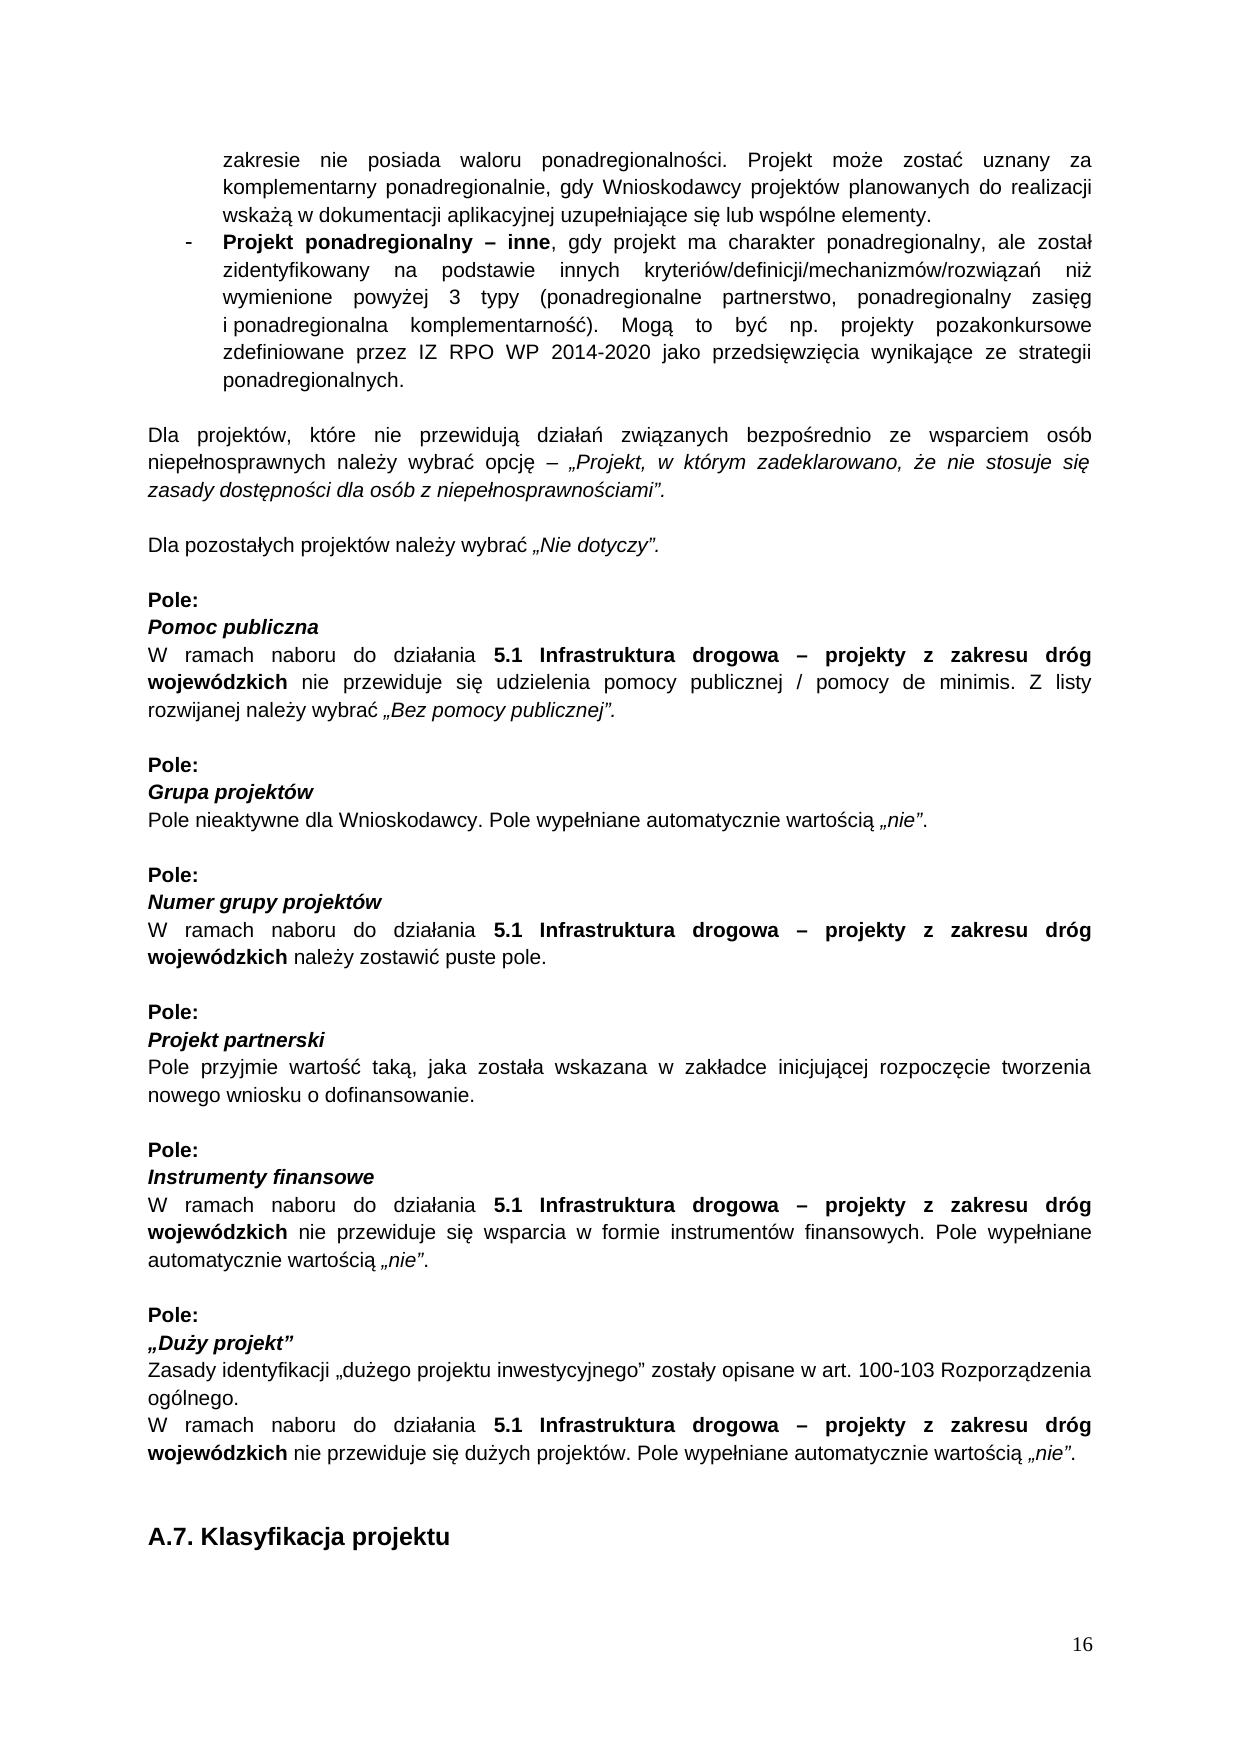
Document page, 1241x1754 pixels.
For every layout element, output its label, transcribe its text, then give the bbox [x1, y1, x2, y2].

text Zasady identyfikacji „dużego projektu inwestycyjnego” zostały opisane w art. 100-103 Rozporządzenia ogólnego. [148, 1358, 1093, 1409]
text Grupa projektów [148, 780, 1093, 804]
text Dla pozostałych projektów należy wybrać „Nie dotyczy”. [148, 533, 1093, 557]
text W ramach naboru do działania 5.1 Infrastruktura drogowa – projekty z zakresu dróg wojewódzkich nie przewiduje się udzielenia pomocy publicznej / pomocy de minimis. Z listy rozwijanej należy wybrać „Bez pomocy publicznej”. [148, 643, 1093, 722]
text W ramach naboru do działania 5.1 Infrastruktura drogowa – projekty z zakresu dróg wojewódzkich nie przewiduje się dużych projektów. Pole wypełniane automatycznie wartością „nie”. [148, 1413, 1093, 1464]
text Numer grupy projektów [148, 890, 1093, 914]
text Pole nieaktywne dla Wnioskodawcy. Pole wypełniane automatycznie wartością „nie”. [148, 808, 1093, 832]
text „Duży projekt” [148, 1330, 1093, 1354]
text Pole przyjmie wartość taką, jaka została wskazana w zakładce inicjującej rozpoczęcie tworzenia nowego wniosku o dofinansowanie. [148, 1055, 1093, 1107]
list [185, 148, 1093, 227]
subtitle A.7. Klasyfikacja projektu [148, 1522, 1093, 1550]
text Pole: [148, 1000, 1093, 1024]
text Dla projektów, które nie przewidują działań związanych bezpośrednio ze wsparciem osób niepełnosprawnych należy wybrać opcję – „Projekt, w którym zadeklarowano, że nie stosuje się zasady dostępności dla osób z niepełnosprawnościami”. [148, 423, 1093, 502]
text Projekt partnerski [148, 1028, 1093, 1052]
text Pomoc publiczna [148, 615, 1093, 639]
text Pole: [148, 1303, 1093, 1327]
text Pole: [148, 588, 1093, 612]
text W ramach naboru do działania 5.1 Infrastruktura drogowa – projekty z zakresu dróg wojewódzkich nie przewiduje się wsparcia w formie instrumentów finansowych. Pole wypełniane automatycznie wartością „nie”. [148, 1193, 1093, 1272]
text Pole: [148, 863, 1093, 887]
text Instrumenty finansowe [148, 1165, 1093, 1189]
text Pole: [148, 1138, 1093, 1162]
text Pole: [148, 753, 1093, 777]
list Projekt ponadregionalny – inne, gdy projekt ma charakter ponadregionalny, ale został zidentyfikowany na podstawie innych kryteriów/definicji/mechanizmów/rozwiązań niż wymienione powyżej 3 typy (ponadregionalne partnerstwo, ponadregionalny zasięg i ponadregionalna komplementarność). Mogą to być np. projekty pozakonkursowe zdefiniowane przez IZ RPO WP 2014-2020 jako przedsięwzięcia wynikające ze strategii ponadregionalnych. [185, 230, 1093, 392]
subtitle W ramach naboru do działania 5.1 Infrastruktura drogowa – projekty z zakresu dróg wojewódzkich należy zostawić puste pole. [148, 918, 1093, 969]
